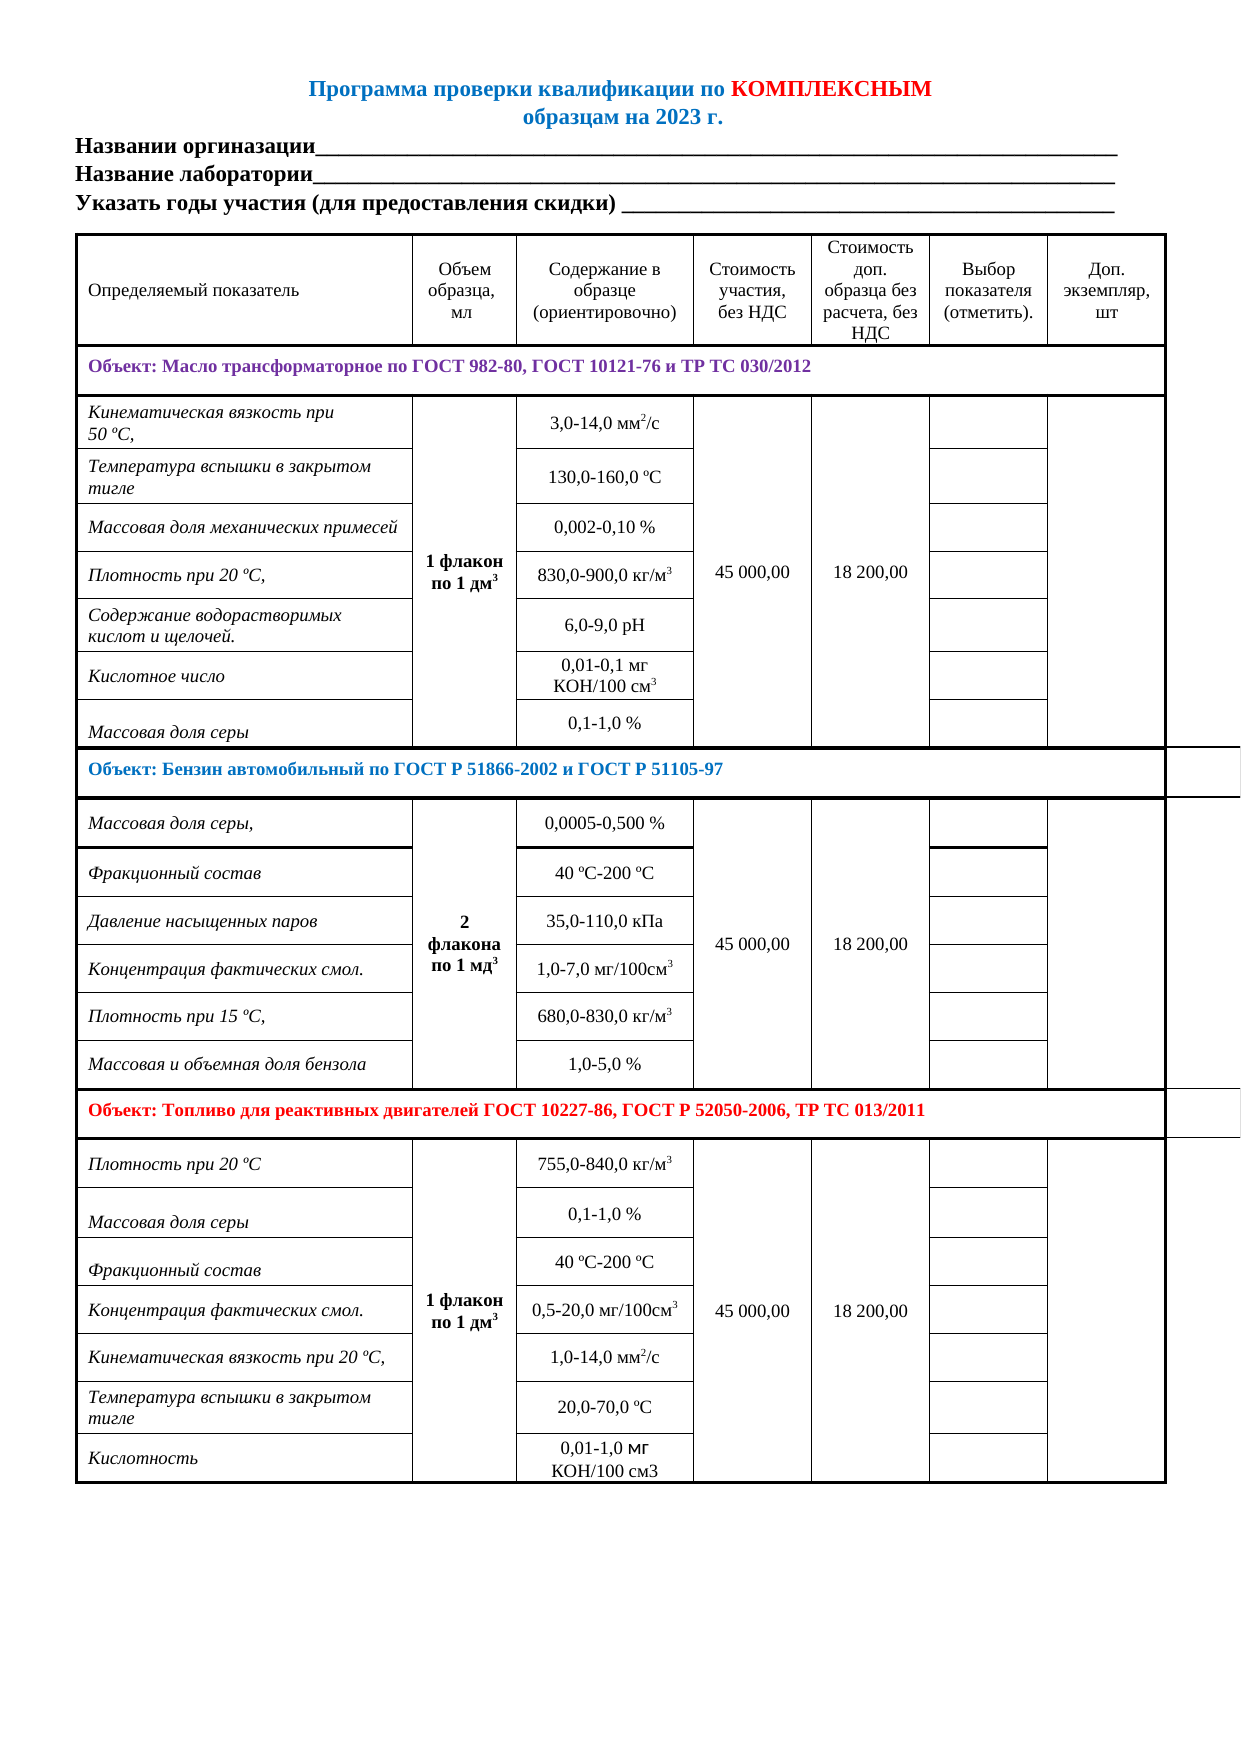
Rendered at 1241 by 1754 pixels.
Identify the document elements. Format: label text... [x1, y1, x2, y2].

table_cell [930, 945, 1047, 992]
table_cell 40 ºC-200 ºC [517, 849, 693, 896]
table_cell 20,0-70,0 ºС [517, 1382, 693, 1433]
table_cell Температура вспышки в закрытом тигле [78, 449, 412, 503]
table_cell 0,1-1,0 % [517, 1188, 693, 1237]
table_cell Плотность при 20 ºС, [78, 552, 412, 598]
table_cell [930, 599, 1047, 651]
table_cell 45 000,00 [694, 397, 811, 746]
table_cell Давление насыщенных паров [78, 897, 412, 944]
table_cell 1 флакон по 1 дм3 [413, 1140, 516, 1481]
table_cell Кислотность [78, 1434, 412, 1481]
table_cell Плотность при 20 ºС [78, 1140, 412, 1187]
table_cell [930, 1041, 1047, 1087]
table_header Объем образца, мл [413, 236, 516, 344]
table_cell [930, 1188, 1047, 1237]
table_cell 18 200,00 [812, 1140, 929, 1481]
table_cell Температура вспышки в закрытом тигле [78, 1382, 412, 1433]
table_cell 755,0-840,0 кг/м3 [517, 1140, 693, 1187]
table_cell [930, 1434, 1047, 1481]
table_cell [930, 1334, 1047, 1381]
table_header Определяемый показатель [78, 236, 412, 344]
table_cell [1048, 1140, 1164, 1481]
table_cell Массовая доля серы, [78, 800, 412, 846]
table_cell 130,0-160,0 ºС [517, 449, 693, 503]
table_cell 830,0-900,0 кг/м3 [517, 552, 693, 598]
table_cell [930, 1140, 1047, 1187]
table_cell [930, 700, 1047, 746]
table_cell [930, 1382, 1047, 1433]
table_cell 1,0-7,0 мг/100см3 [517, 945, 693, 992]
table_cell Объект: Масло трансформаторное по ГОСТ 982-80, ГОСТ 10121-76 и ТР ТС 030/2012 [78, 347, 1164, 393]
table_cell Фракционный состав [78, 849, 412, 896]
table_cell 40 ºC-200 ºC [517, 1238, 693, 1285]
table_cell Массовая доля механических примесей [78, 504, 412, 551]
table_cell [1048, 800, 1164, 1087]
table_header Выбор показателя (отметить). [930, 236, 1047, 344]
text Программа проверки квалификации по КОМПЛЕКСНЫМ [75, 75, 1165, 101]
table_cell Кинематическая вязкость при 50 ºС, [78, 397, 412, 448]
table_cell Фракционный состав [78, 1238, 412, 1285]
table_header Стоимость участия, без НДС [694, 236, 811, 344]
table_cell Кислотное число [78, 652, 412, 699]
table_cell Содержание водорастворимых кислот и щелочей. [78, 599, 412, 651]
table_cell 18 200,00 [812, 397, 929, 746]
table_cell Объект: Бензин автомобильный по ГОСТ Р 51866-2002 и ГОСТ Р 51105-97 [78, 750, 1164, 796]
table_cell [1167, 1089, 1240, 1137]
text образцам на 2023 г. [75, 103, 1165, 130]
table_cell 1 флакон по 1 дм3 [413, 397, 516, 746]
table_cell Массовая доля серы [78, 700, 412, 746]
table_cell 1,0-5,0 % [517, 1041, 693, 1087]
table_cell [930, 849, 1047, 896]
table_header Содержание в образце (ориентировочно) [517, 236, 693, 344]
table_cell 0,01-0,1 мг КОН/100 см3 [517, 652, 693, 699]
table_header Доп. экземпляр, шт [1048, 236, 1164, 344]
table_cell [1048, 397, 1164, 746]
table_cell Концентрация фактических смол. [78, 1286, 412, 1333]
table_cell 2 флакона по 1 мд3 [413, 800, 516, 1087]
table_cell 0,002-0,10 % [517, 504, 693, 551]
table_cell 45 000,00 [694, 800, 811, 1087]
table_cell Массовая и объемная доля бензола [78, 1041, 412, 1087]
table_cell [930, 397, 1047, 448]
text Указать годы участия (для предоставления скидки) ___________________________________________ [75, 189, 1165, 215]
table_cell [930, 652, 1047, 699]
table_cell [930, 552, 1047, 598]
table_cell [930, 1238, 1047, 1285]
table_cell Массовая доля серы [78, 1188, 412, 1237]
table_cell Объект: Топливо для реактивных двигателей ГОСТ 10227-86, ГОСТ Р 52050-2006, ТР ТС 013/2011 [78, 1091, 1164, 1137]
table_cell 0,1-1,0 % [517, 700, 693, 746]
table_cell [930, 897, 1047, 944]
table_cell Кинематическая вязкость при 20 ºС, [78, 1334, 412, 1381]
table_cell 6,0-9,0 рН [517, 599, 693, 651]
table_cell 0,5-20,0 мг/100см3 [517, 1286, 693, 1333]
table_cell 35,0-110,0 кПа [517, 897, 693, 944]
table_cell [1167, 748, 1240, 796]
table_cell 1,0-14,0 мм2/с [517, 1334, 693, 1381]
table_cell 45 000,00 [694, 1140, 811, 1481]
table_cell [930, 800, 1047, 846]
table_header Стоимость доп. образца без расчета, без НДС [812, 236, 929, 344]
table_cell Концентрация фактических смол. [78, 945, 412, 992]
table_cell [930, 449, 1047, 503]
table_cell [930, 993, 1047, 1039]
table_cell Плотность при 15 ºС, [78, 993, 412, 1039]
table_cell 3,0-14,0 мм2/с [517, 397, 693, 448]
table_cell 0,01-1,0 мг КОН/100 см3 [517, 1434, 693, 1481]
table_cell 680,0-830,0 кг/м3 [517, 993, 693, 1039]
table_cell [930, 1286, 1047, 1333]
table_cell 0,0005-0,500 % [517, 800, 693, 846]
text Названии оргиназации______________________________________________________________________ [75, 132, 1165, 158]
table_cell [930, 504, 1047, 551]
table_cell 18 200,00 [812, 800, 929, 1087]
text Название лаборатории______________________________________________________________________ [75, 160, 1165, 187]
